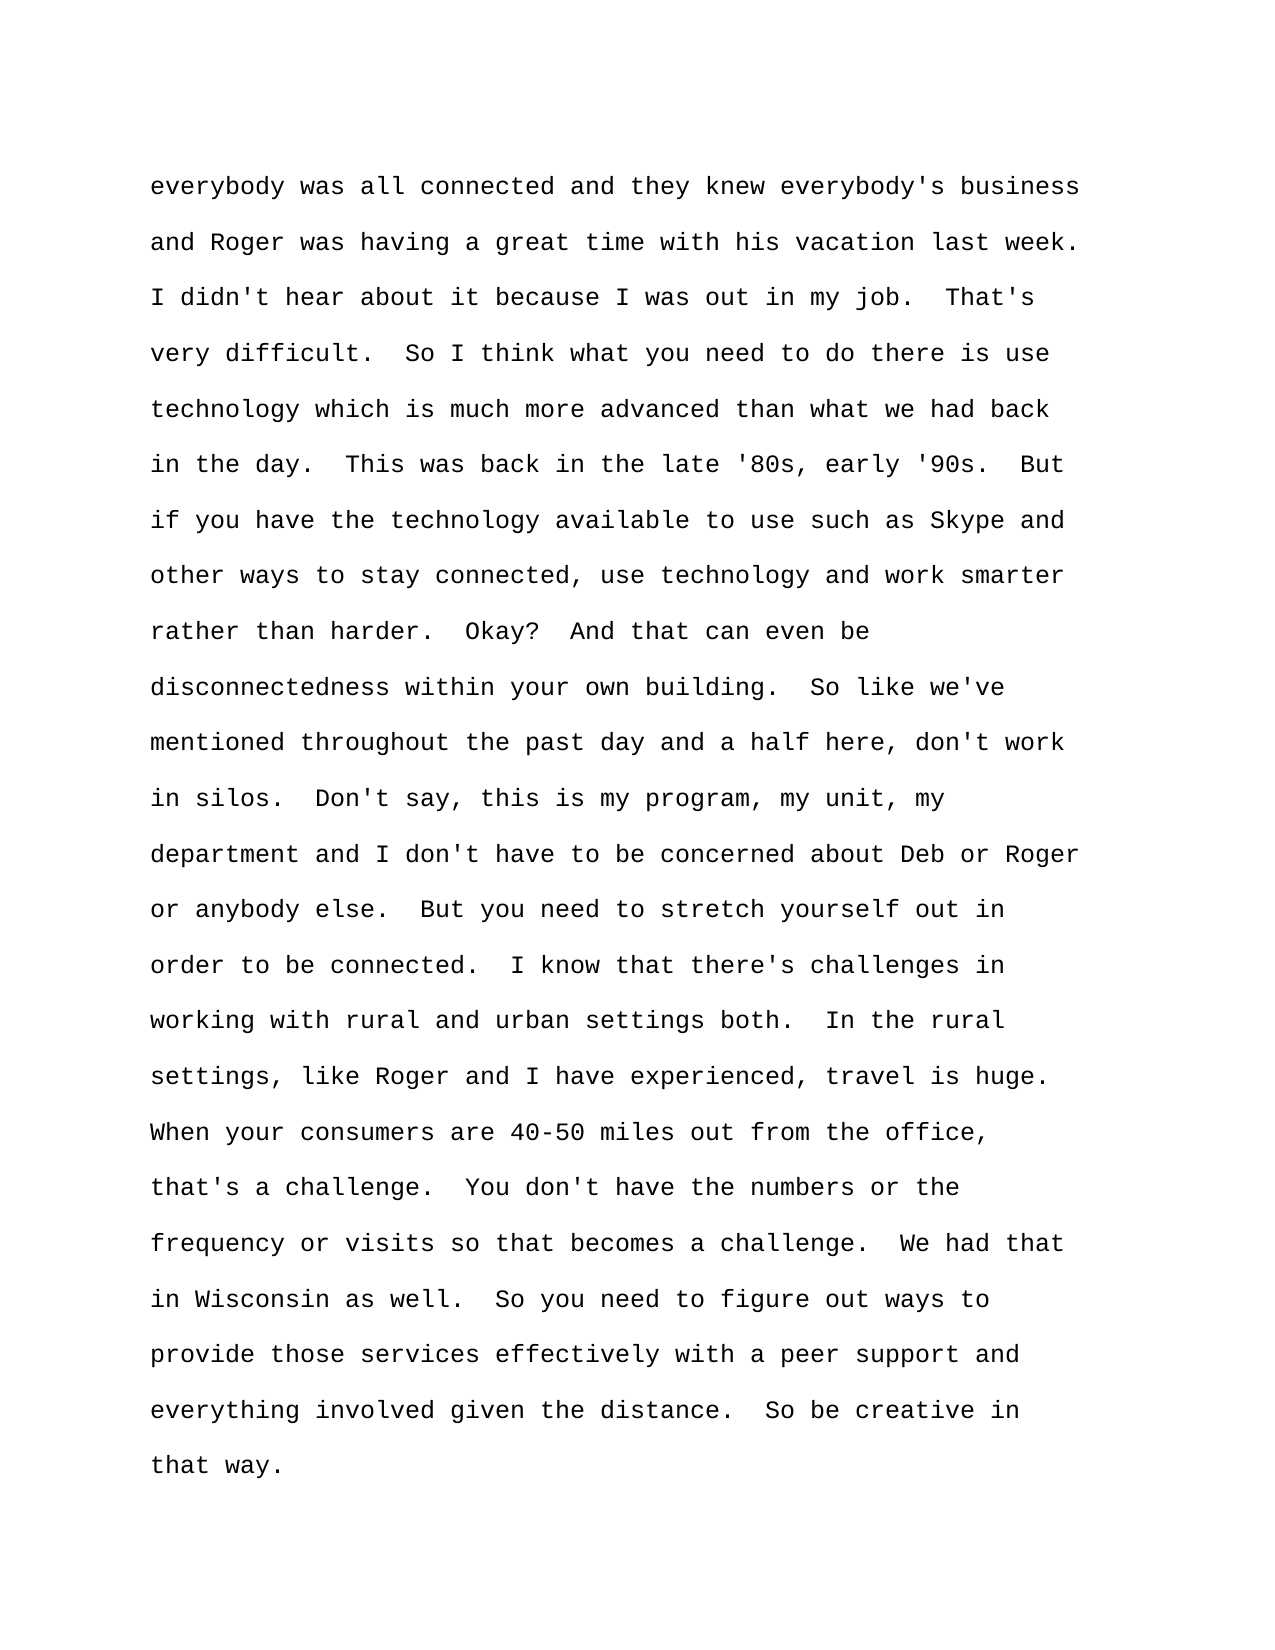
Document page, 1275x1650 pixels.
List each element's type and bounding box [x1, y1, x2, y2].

text [150, 150, 1083, 1485]
